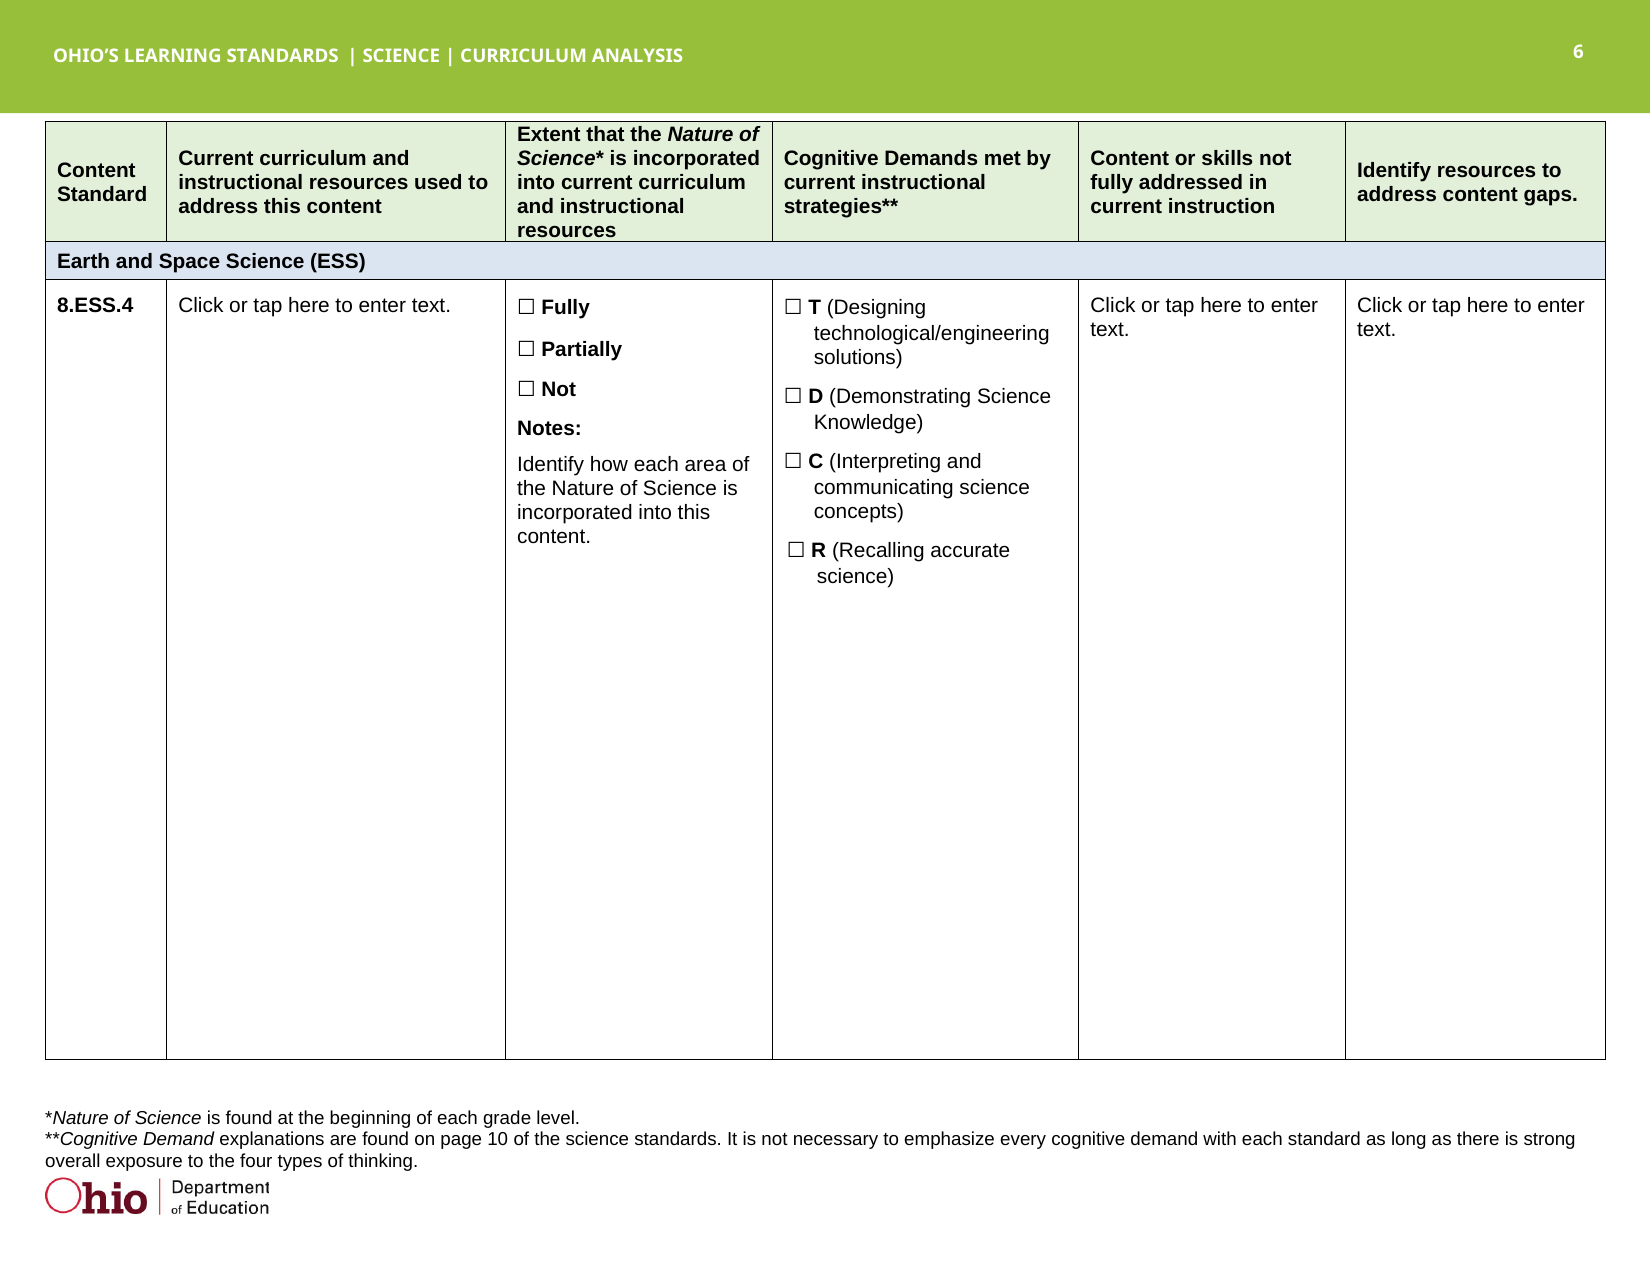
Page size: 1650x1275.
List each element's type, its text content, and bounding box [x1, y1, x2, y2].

table_header Identify resources to address content gaps. [1346, 122, 1605, 241]
table_header Current curriculum and instructional resources used to address this content [167, 122, 505, 241]
table_header Content or skills not fully addressed in current instruction [1079, 122, 1345, 241]
table_header Content Standard [46, 122, 166, 241]
table_cell Fully Partially Not Notes: Identify how each area of the Nature of Science is incorporated into this content. [506, 280, 772, 1059]
picture [45, 1177, 269, 1215]
table_cell 8.ESS.4 [46, 280, 166, 1059]
table_header Extent that the Nature of Science* is incorporated into current curriculum and instructional resources [506, 122, 772, 241]
table_cell Earth and Space Science (ESS) [46, 242, 1605, 279]
table_header Cognitive Demands met by current instructional strategies** [773, 122, 1078, 241]
